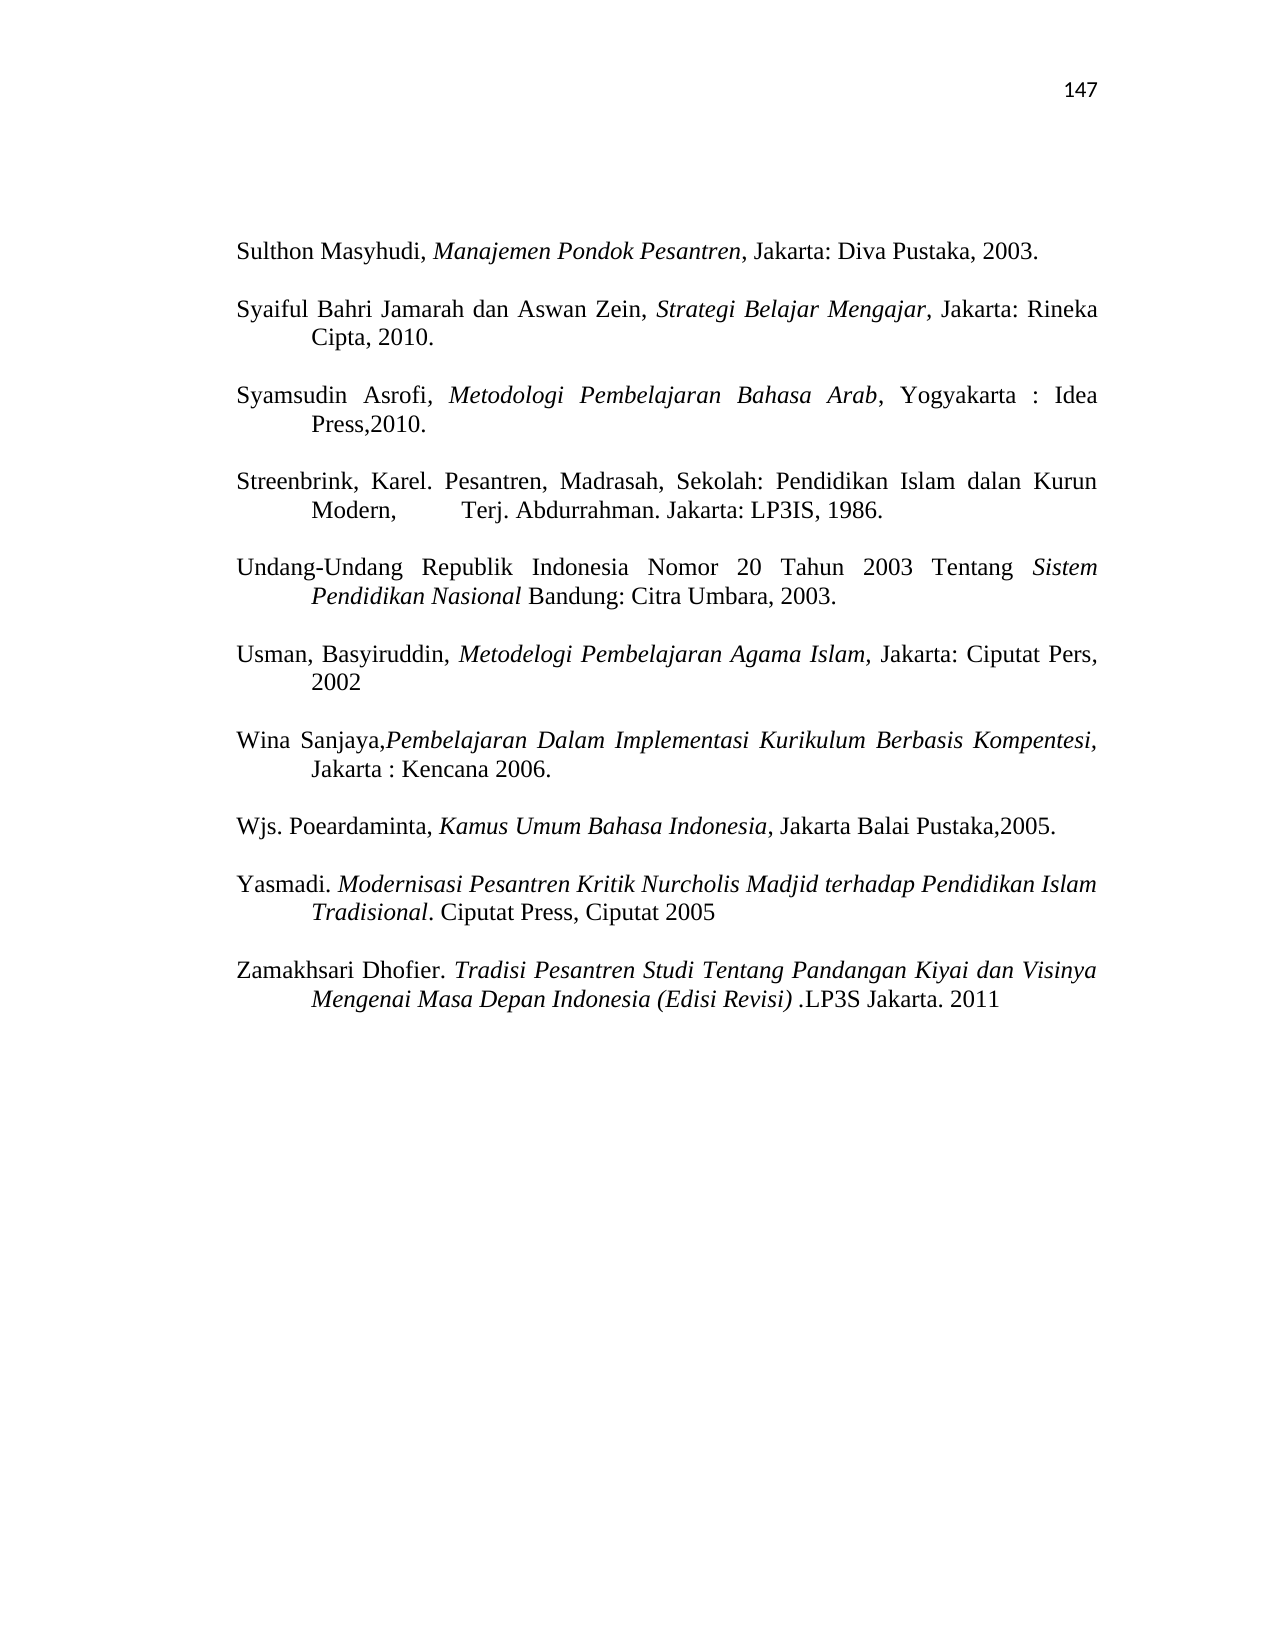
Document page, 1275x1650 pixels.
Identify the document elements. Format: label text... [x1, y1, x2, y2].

text Syamsudin Asrofi, Metodologi Pembelajaran Bahasa Arab, Yogyakarta : Idea Press,2010. [236, 380, 1098, 437]
text Sulthon Masyhudi, Manajemen Pondok Pesantren, Jakarta: Diva Pustaka, 2003. [236, 236, 1098, 265]
text Wjs. Poeardaminta, Kamus Umum Bahasa Indonesia, Jakarta Balai Pustaka,2005. [236, 811, 1098, 840]
text Zamakhsari Dhofier. Tradisi Pesantren Studi Tentang Pandangan Kiyai dan Visinya Mengenai Masa Depan Indonesia (Edisi Revisi) .LP3S Jakarta. 2011 [236, 955, 1098, 1012]
text Wina Sanjaya,Pembelajaran Dalam Implementasi Kurikulum Berbasis Kompentesi, Jakarta : Kencana 2006. [236, 725, 1098, 782]
text Yasmadi. Modernisasi Pesantren Kritik Nurcholis Madjid terhadap Pendidikan Islam Tradisional. Ciputat Press, Ciputat 2005 [236, 869, 1098, 926]
text Streenbrink, Karel. Pesantren, Madrasah, Sekolah: Pendidikan Islam dalan Kurun Modern, Terj. Abdurrahman. Jakarta: LP3IS, 1986. [236, 466, 1098, 524]
text Usman, Basyiruddin, Metodelogi Pembelajaran Agama Islam, Jakarta: Ciputat Pers, 2002 [236, 639, 1098, 696]
text Undang-Undang Republik Indonesia Nomor 20 Tahun 2003 Tentang Sistem Pendidikan Nasional Bandung: Citra Umbara, 2003. [236, 552, 1098, 610]
text Syaiful Bahri Jamarah dan Aswan Zein, Strategi Belajar Mengajar, Jakarta: Rineka Cipta, 2010. [236, 294, 1098, 351]
